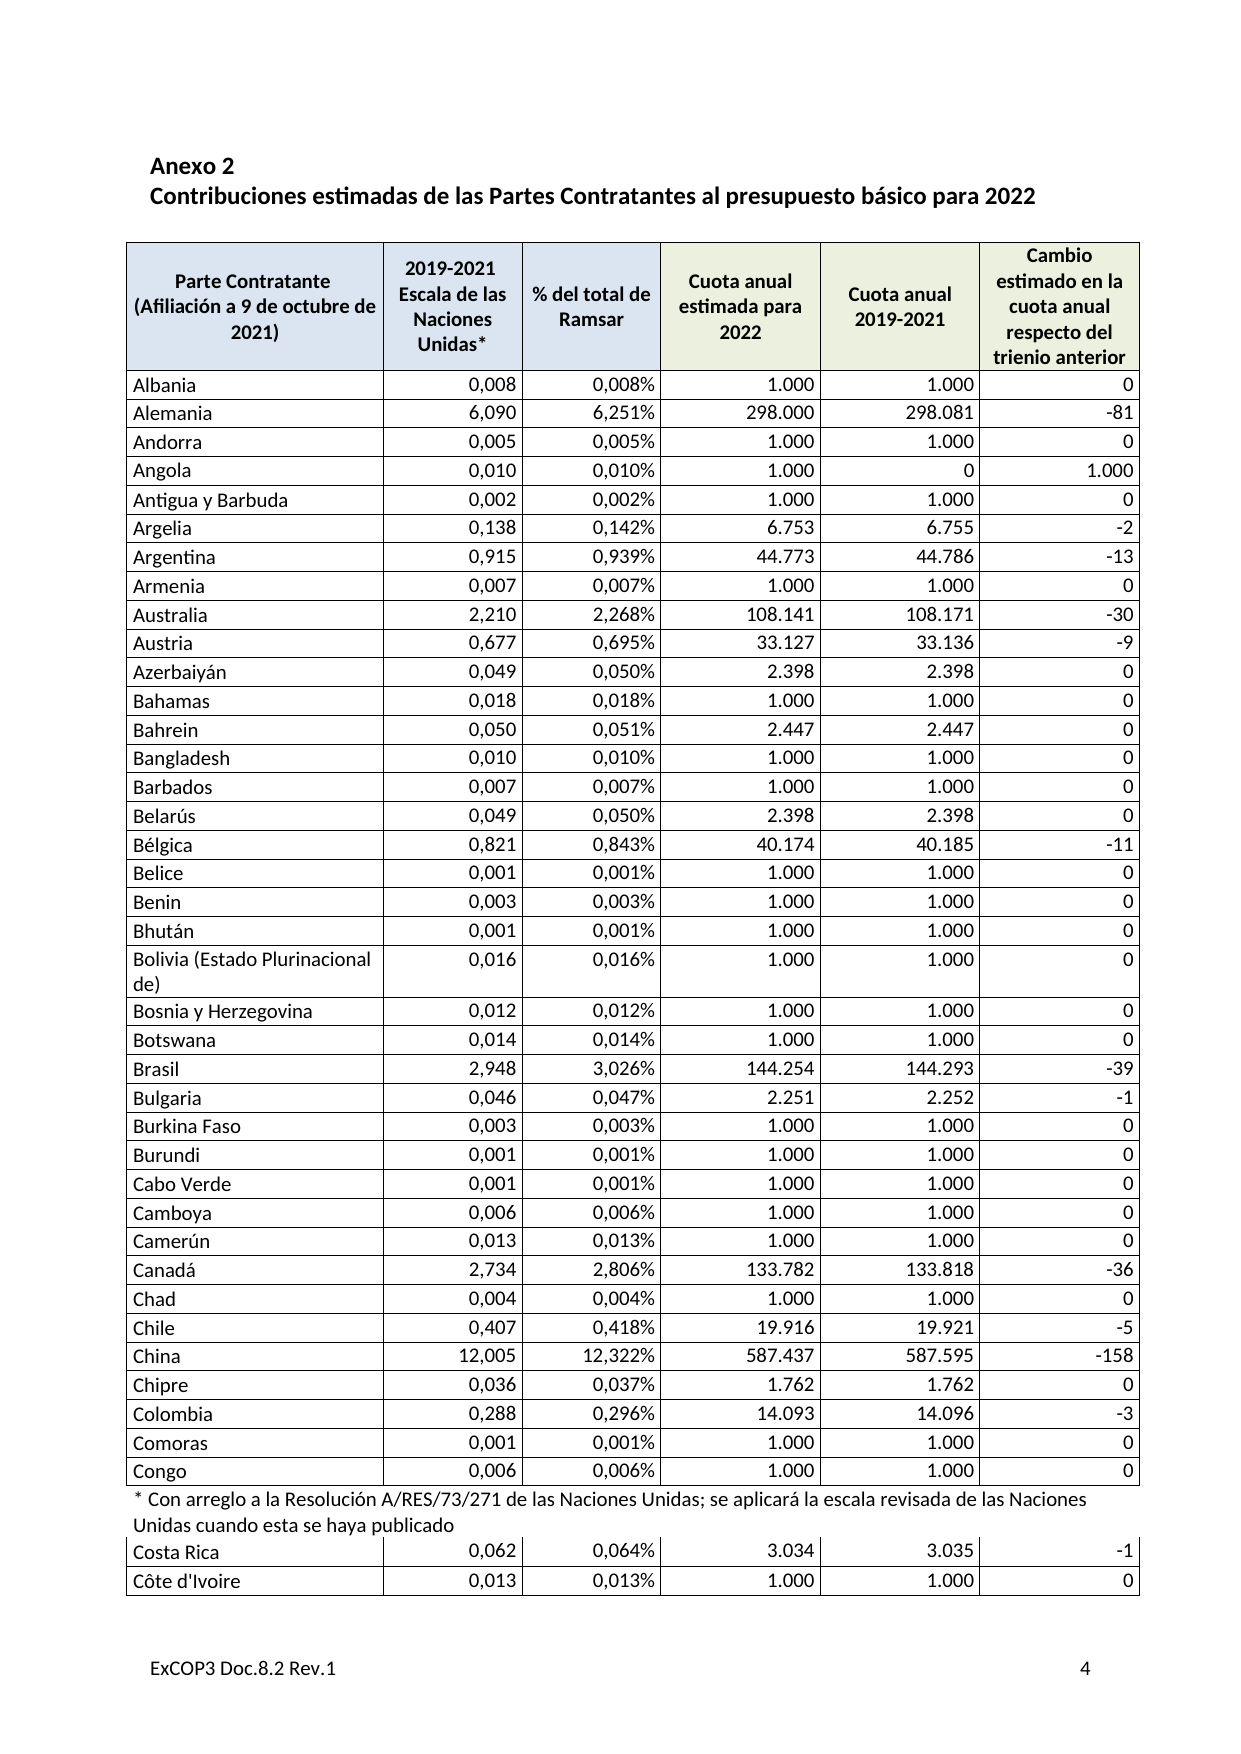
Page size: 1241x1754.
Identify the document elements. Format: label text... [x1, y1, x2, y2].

table_cell 1.000 [661, 888, 820, 916]
table_cell 1.000 [661, 1170, 820, 1198]
table_cell 0,018 [384, 687, 522, 715]
table_cell 0,006 [384, 1199, 522, 1227]
table_cell Côte d'Ivoire [127, 1567, 383, 1595]
table_cell 1.000 [821, 1199, 979, 1227]
table_cell 0,001 [384, 1141, 522, 1169]
table_cell Armenia [127, 572, 383, 600]
table_cell 1.000 [980, 457, 1139, 485]
table_cell 0,049 [384, 802, 522, 830]
table_cell 298.000 [661, 400, 820, 427]
table_cell 0 [980, 658, 1139, 686]
table_cell 0 [980, 1429, 1139, 1457]
table_cell 1.000 [821, 371, 979, 398]
table_cell 14.093 [661, 1400, 820, 1428]
table_cell 1.000 [821, 1026, 979, 1054]
table_cell 0,407 [384, 1314, 522, 1342]
table_cell Brasil [127, 1055, 383, 1083]
table_cell 1.000 [661, 1026, 820, 1054]
table_cell -2 [980, 515, 1139, 542]
table_cell 0,821 [384, 831, 522, 858]
table_cell 0 [980, 428, 1139, 456]
table_cell Andorra [127, 428, 383, 456]
table_cell 108.171 [821, 601, 979, 628]
table_cell 1.000 [821, 946, 979, 997]
table_cell 0,047% [523, 1084, 660, 1112]
table_cell 19.916 [661, 1314, 820, 1342]
table_cell -11 [980, 831, 1139, 858]
table_cell 1.000 [661, 998, 820, 1025]
table_cell 2,268% [523, 601, 660, 628]
table_cell Bosnia y Herzegovina [127, 998, 383, 1025]
table_cell Costa Rica [127, 1537, 383, 1566]
table_cell 0,001 [384, 1170, 522, 1198]
table_cell 0,003 [384, 1113, 522, 1140]
table_cell Australia [127, 601, 383, 628]
table_cell 0 [980, 917, 1139, 945]
table_cell Angola [127, 457, 383, 485]
table_cell 6.753 [661, 515, 820, 542]
table_header % del total de Ramsar [523, 243, 660, 370]
table_cell 2.251 [661, 1084, 820, 1112]
table_cell -1 [980, 1537, 1139, 1566]
table_cell 0,142% [523, 515, 660, 542]
table_cell 0,050% [523, 658, 660, 686]
table_cell 0,010% [523, 457, 660, 485]
table_cell 0,013% [523, 1567, 660, 1595]
table_cell 108.141 [661, 601, 820, 628]
table_cell 1.000 [661, 1141, 820, 1169]
table_cell 0,014% [523, 1026, 660, 1054]
table_cell 0,007 [384, 572, 522, 600]
table_cell 1.000 [821, 486, 979, 513]
table_cell 0 [980, 371, 1139, 398]
table_cell 0 [980, 572, 1139, 600]
table_cell 2,948 [384, 1055, 522, 1083]
table_cell 1.000 [821, 917, 979, 945]
table_cell 0,064% [523, 1537, 660, 1566]
table_cell 0,007% [523, 572, 660, 600]
table_cell Argentina [127, 543, 383, 571]
table_cell 1.000 [661, 1458, 820, 1485]
table_cell 0 [980, 1113, 1139, 1140]
table_cell 33.136 [821, 630, 979, 657]
table_cell 0,006% [523, 1199, 660, 1227]
table_cell 0 [980, 860, 1139, 887]
table_cell 0,006 [384, 1458, 522, 1485]
table_cell 33.127 [661, 630, 820, 657]
table_cell 0 [980, 1170, 1139, 1198]
table_cell 0,003% [523, 888, 660, 916]
table_cell 587.437 [661, 1343, 820, 1370]
table_cell 0,677 [384, 630, 522, 657]
table_cell 0,288 [384, 1400, 522, 1428]
table_cell 1.000 [661, 687, 820, 715]
table_cell 12,322% [523, 1343, 660, 1370]
table_cell 2.398 [661, 658, 820, 686]
table_header Cuota anual estimada para 2022 [661, 243, 820, 370]
table_cell 0,062 [384, 1537, 522, 1566]
table_cell 0,138 [384, 515, 522, 542]
table_cell 0,001 [384, 917, 522, 945]
table_cell 3.035 [821, 1537, 979, 1566]
table_cell 0,002 [384, 486, 522, 513]
table_cell Belice [127, 860, 383, 887]
table_cell 0,002% [523, 486, 660, 513]
table_cell 1.000 [821, 572, 979, 600]
table_cell 1.000 [821, 687, 979, 715]
table_cell 298.081 [821, 400, 979, 427]
table_header Parte Contratante (Afiliación a 9 de octubre de 2021) [127, 243, 383, 370]
table_cell Camboya [127, 1199, 383, 1227]
table_cell 0,036 [384, 1371, 522, 1399]
table_cell 0 [980, 1026, 1139, 1054]
table_cell 2.447 [661, 716, 820, 743]
table_cell 0,004 [384, 1285, 522, 1313]
table_cell 1.000 [661, 1228, 820, 1255]
table_cell 133.782 [661, 1256, 820, 1284]
table_cell 6.755 [821, 515, 979, 542]
table_cell Canadá [127, 1256, 383, 1284]
table_cell Burkina Faso [127, 1113, 383, 1140]
table_cell 0 [980, 773, 1139, 801]
table_cell Chipre [127, 1371, 383, 1399]
table_cell 0,046 [384, 1084, 522, 1112]
table_cell 1.000 [661, 572, 820, 600]
table_cell 1.000 [661, 1113, 820, 1140]
table_cell 3.034 [661, 1537, 820, 1566]
table_cell -158 [980, 1343, 1139, 1370]
table_cell 0,007 [384, 773, 522, 801]
table_cell 1.000 [821, 1567, 979, 1595]
table_cell Barbados [127, 773, 383, 801]
table_cell 0 [980, 486, 1139, 513]
table_cell 1.000 [661, 1199, 820, 1227]
table_cell 1.000 [821, 1141, 979, 1169]
table_cell 0,050 [384, 716, 522, 743]
table_cell 0,007% [523, 773, 660, 801]
table_cell 1.000 [821, 1228, 979, 1255]
table_cell 0,010 [384, 745, 522, 772]
table_cell 144.254 [661, 1055, 820, 1083]
table_cell Azerbaiyán [127, 658, 383, 686]
table_cell 1.000 [661, 371, 820, 398]
table_cell 587.595 [821, 1343, 979, 1370]
table_cell 0,010% [523, 745, 660, 772]
table_cell 1.000 [661, 1567, 820, 1595]
table_cell 1.000 [661, 457, 820, 485]
table_cell 144.293 [821, 1055, 979, 1083]
table_cell 1.000 [821, 773, 979, 801]
table_cell 0,418% [523, 1314, 660, 1342]
table_cell 2,210 [384, 601, 522, 628]
table_cell Argelia [127, 515, 383, 542]
table_cell 0 [980, 946, 1139, 997]
table_cell 0,037% [523, 1371, 660, 1399]
table_cell Congo [127, 1458, 383, 1485]
table_cell 0,014 [384, 1026, 522, 1054]
table_cell 0,915 [384, 543, 522, 571]
table_cell Austria [127, 630, 383, 657]
table_cell Chad [127, 1285, 383, 1313]
table_cell 0,005% [523, 428, 660, 456]
table_cell 0 [821, 457, 979, 485]
table_cell 0 [980, 716, 1139, 743]
table_cell 0 [980, 1285, 1139, 1313]
table_cell 1.000 [661, 860, 820, 887]
table_cell 0,006% [523, 1458, 660, 1485]
table_cell 0,016% [523, 946, 660, 997]
table_cell 0 [980, 1371, 1139, 1399]
table_cell 6,090 [384, 400, 522, 427]
table_cell -30 [980, 601, 1139, 628]
table_cell 0 [980, 1228, 1139, 1255]
table_cell 40.174 [661, 831, 820, 858]
table_cell 1.000 [661, 745, 820, 772]
table_cell 0,012% [523, 998, 660, 1025]
table_cell 0,008% [523, 371, 660, 398]
table_header Cambio estimado en la cuota anual respecto del trienio anterior [980, 243, 1139, 370]
table_cell 0 [980, 1199, 1139, 1227]
table_cell -1 [980, 1084, 1139, 1112]
table_cell Burundi [127, 1141, 383, 1169]
table_cell 0 [980, 687, 1139, 715]
table_cell 1.000 [661, 917, 820, 945]
table_cell -9 [980, 630, 1139, 657]
table_cell 1.000 [821, 888, 979, 916]
table_cell 2,806% [523, 1256, 660, 1284]
table_cell 0,010 [384, 457, 522, 485]
table_cell Alemania [127, 400, 383, 427]
table_cell 0,013% [523, 1228, 660, 1255]
table_cell 0 [980, 1141, 1139, 1169]
table_cell Belarús [127, 802, 383, 830]
table_cell 6,251% [523, 400, 660, 427]
table_cell 1.000 [661, 1429, 820, 1457]
table_cell 0,843% [523, 831, 660, 858]
table_cell Benin [127, 888, 383, 916]
table_cell 0 [980, 802, 1139, 830]
table_cell -5 [980, 1314, 1139, 1342]
table_cell 2.398 [821, 802, 979, 830]
table_cell 0,003% [523, 1113, 660, 1140]
table_cell 2.398 [821, 658, 979, 686]
table_cell Bahamas [127, 687, 383, 715]
table_cell Comoras [127, 1429, 383, 1457]
table_cell Cabo Verde [127, 1170, 383, 1198]
table_cell Colombia [127, 1400, 383, 1428]
table_cell 0,005 [384, 428, 522, 456]
table_cell Albania [127, 371, 383, 398]
table_cell 0,050% [523, 802, 660, 830]
table_cell 0,051% [523, 716, 660, 743]
table_cell Chile [127, 1314, 383, 1342]
table_header Cuota anual 2019-2021 [821, 243, 979, 370]
table_cell 0,003 [384, 888, 522, 916]
table_cell Bulgaria [127, 1084, 383, 1112]
table_cell 0,049 [384, 658, 522, 686]
table_cell Bélgica [127, 831, 383, 858]
table_cell -81 [980, 400, 1139, 427]
table_cell 1.000 [661, 428, 820, 456]
table_cell 1.762 [821, 1371, 979, 1399]
table_cell 1.000 [821, 745, 979, 772]
table_cell 1.000 [821, 1170, 979, 1198]
list Anexo 2 [150, 150, 1090, 181]
table_cell Bangladesh [127, 745, 383, 772]
table_cell 1.000 [661, 1285, 820, 1313]
table_cell 14.096 [821, 1400, 979, 1428]
table_cell Camerún [127, 1228, 383, 1255]
table_cell 2.447 [821, 716, 979, 743]
table_cell 0,004% [523, 1285, 660, 1313]
table_cell -3 [980, 1400, 1139, 1428]
table_cell Bahrein [127, 716, 383, 743]
table_cell 0,001% [523, 1141, 660, 1169]
table_cell 1.000 [661, 773, 820, 801]
table_cell 0,008 [384, 371, 522, 398]
table_cell 0,012 [384, 998, 522, 1025]
table_cell 0,013 [384, 1228, 522, 1255]
table_cell 1.000 [821, 1113, 979, 1140]
table_cell 1.762 [661, 1371, 820, 1399]
table_cell * Con arreglo a la Resolución A/RES/73/271 de las Naciones Unidas; se aplicará la escala revisada de las Naciones Unidas cuando esta se haya publicado [127, 1486, 1139, 1537]
table_cell 0 [980, 745, 1139, 772]
table_cell 40.185 [821, 831, 979, 858]
table_cell 0,296% [523, 1400, 660, 1428]
table_cell Bolivia (Estado Plurinacional de) [127, 946, 383, 997]
table_cell 0 [980, 1458, 1139, 1485]
table_cell 0 [980, 1567, 1139, 1595]
table_cell 44.786 [821, 543, 979, 571]
table_cell 12,005 [384, 1343, 522, 1370]
table_cell 0,013 [384, 1567, 522, 1595]
table_cell Antigua y Barbuda [127, 486, 383, 513]
table_cell 0,016 [384, 946, 522, 997]
table_cell 1.000 [821, 1429, 979, 1457]
table_cell 1.000 [661, 486, 820, 513]
table_header 2019-2021 Escala de las Naciones Unidas* [384, 243, 522, 370]
table_cell 0,001 [384, 1429, 522, 1457]
table_cell 0 [980, 998, 1139, 1025]
table_cell 3,026% [523, 1055, 660, 1083]
table_cell 2,734 [384, 1256, 522, 1284]
table_cell -13 [980, 543, 1139, 571]
table_cell 2.252 [821, 1084, 979, 1112]
text Contribuciones estimadas de las Partes Contratantes al presupuesto básico para 2022 [150, 181, 1090, 211]
table_cell China [127, 1343, 383, 1370]
table_cell -39 [980, 1055, 1139, 1083]
table_cell -36 [980, 1256, 1139, 1284]
table_cell 0,939% [523, 543, 660, 571]
table_cell 1.000 [821, 428, 979, 456]
table_cell 44.773 [661, 543, 820, 571]
table_cell 0,001% [523, 860, 660, 887]
table_cell 0,018% [523, 687, 660, 715]
table_cell 0,001% [523, 1429, 660, 1457]
table_cell 19.921 [821, 1314, 979, 1342]
table_cell 1.000 [821, 1285, 979, 1313]
table_cell 0,001% [523, 917, 660, 945]
table_cell 0 [980, 888, 1139, 916]
table_cell 2.398 [661, 802, 820, 830]
table_cell Botswana [127, 1026, 383, 1054]
table_cell 1.000 [821, 860, 979, 887]
table_cell 0,695% [523, 630, 660, 657]
table_cell Bhután [127, 917, 383, 945]
table_cell 1.000 [661, 946, 820, 997]
table_cell 1.000 [821, 998, 979, 1025]
table_cell 0,001 [384, 860, 522, 887]
table_cell 133.818 [821, 1256, 979, 1284]
table_cell 0,001% [523, 1170, 660, 1198]
table_cell 1.000 [821, 1458, 979, 1485]
